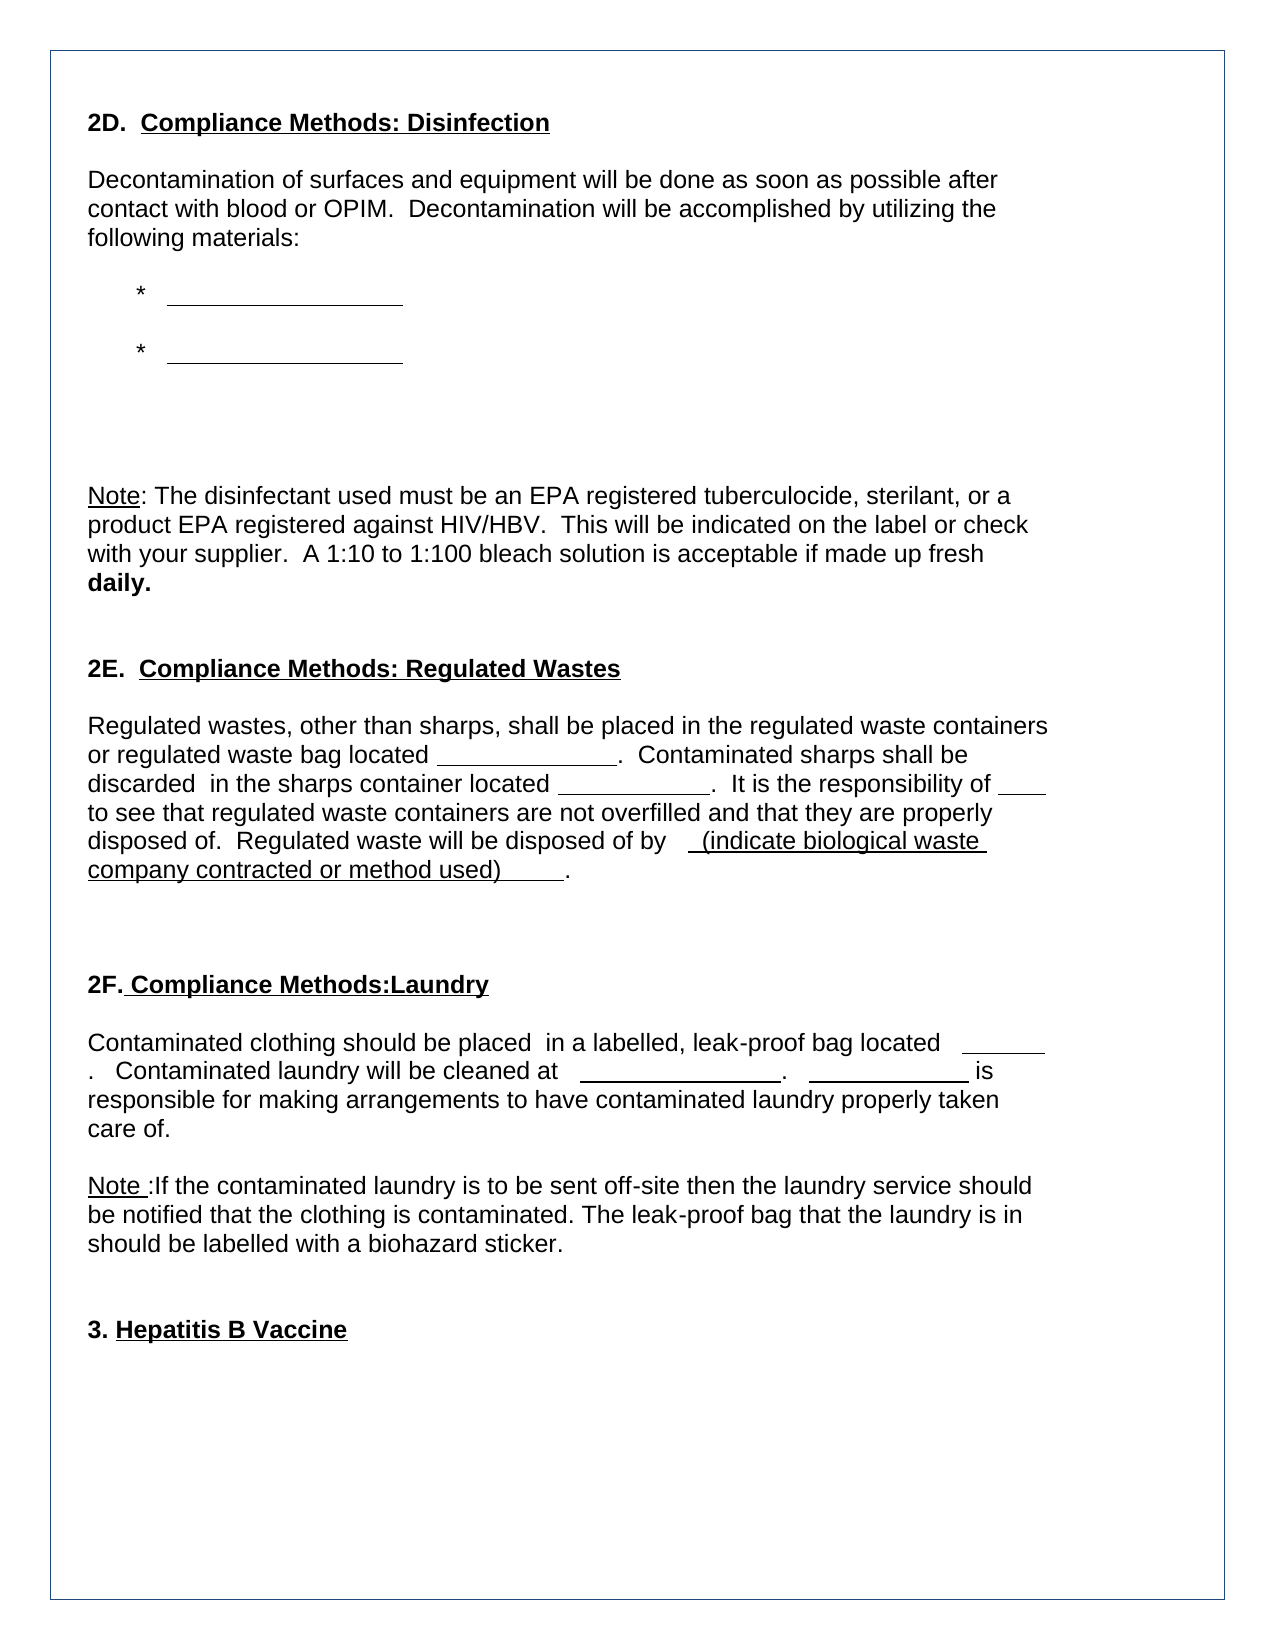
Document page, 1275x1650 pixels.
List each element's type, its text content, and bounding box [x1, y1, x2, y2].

text Regulated wastes, other than sharps, shall be placed in the regulated waste containers or regulated waste bag located . Contaminated sharps shall be discarded in the sharps container located . It is the responsibility of to see that regulated waste containers are not overfilled and that they are properly disposed of. Regulated waste will be disposed of by (indicate biological waste company contracted or method used) . [87, 711, 1050, 884]
text Contaminated clothing should be placed in a labelled, leak-proof bag located . Contaminated laundry will be cleaned at . is responsible for making arrangements to have contaminated laundry properly taken care of. [87, 1027, 1050, 1142]
text 2E. Compliance Methods: Regulated Wastes [87, 654, 1050, 682]
text * [87, 337, 1050, 366]
text 2F. Compliance Methods:Laundry [87, 970, 1050, 999]
text Note :If the contaminated laundry is to be sent off-site then the laundry service should be notified that the clothing is contaminated. The leak-proof bag that the laundry is in should be labelled with a biohazard sticker. [87, 1171, 1050, 1257]
text Note: The disinfectant used must be an EPA registered tuberculocide, sterilant, or a product EPA registered against HIV/HBV. This will be indicated on the label or check with your supplier. A 1:10 to 1:100 bleach solution is acceptable if made up fresh daily. [87, 481, 1050, 596]
text 3. Hepatitis B Vaccine [87, 1315, 1050, 1344]
text 2D. Compliance Methods: Disinfection [87, 107, 1050, 136]
text * [87, 280, 1050, 309]
text Decontamination of surfaces and equipment will be done as soon as possible after contact with blood or OPIM. Decontamination will be accomplished by utilizing the following materials: [87, 165, 1050, 251]
